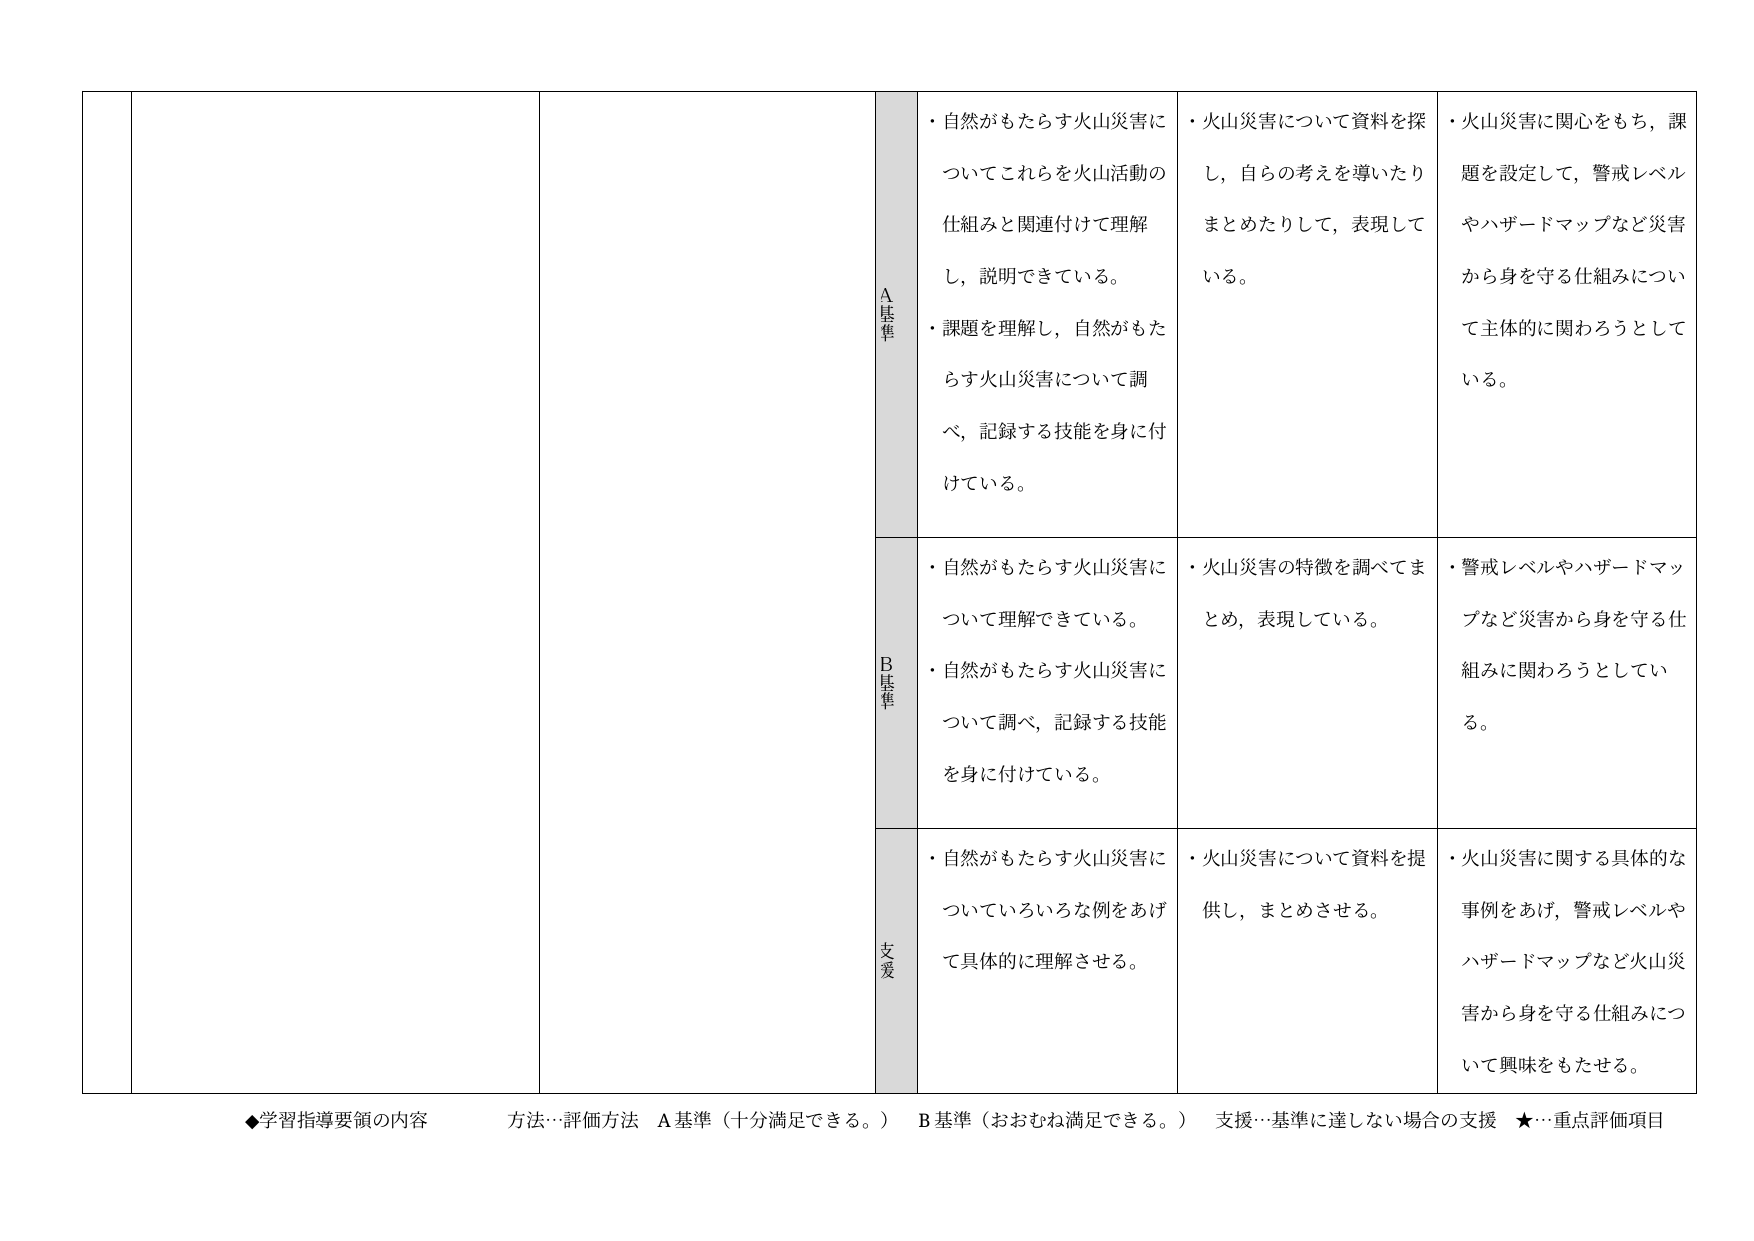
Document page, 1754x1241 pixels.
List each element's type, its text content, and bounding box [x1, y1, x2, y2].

table_cell ・自然がもたらす火山災害について理解できている。 ・自然がもたらす火山災害について調べ，記録する技能を身に付けている。 [918, 538, 1177, 828]
table_cell Ａ基準 [876, 92, 917, 537]
table_cell ・火山災害に関する具体的な事例をあげ，警戒レベルやハザードマップなど火山災害から身を守る仕組みについて興味をもたせる。 [1438, 829, 1696, 1093]
table_cell ・警戒レベルやハザードマップなど災害から身を守る仕組みに関わろうとしている。 [1438, 538, 1696, 828]
text ◆学習指導要領の内容 方法…評価方法 A基準（十分満足できる。） B基準（おおむね満足できる。） 支援…基準に達しない場合の支援 ★…重点評価項目 [89, 1094, 1665, 1146]
table_cell 支援 [876, 829, 917, 1093]
table_cell ・火山災害の特徴を調べてまとめ，表現している。 [1178, 538, 1437, 828]
table_cell ・火山災害について資料を提供し，まとめさせる。 [1178, 829, 1437, 1093]
table_cell ・火山災害について資料を探し，自らの考えを導いたりまとめたりして，表現している。 [1178, 92, 1437, 537]
table_cell ・自然がもたらす火山災害についてこれらを火山活動の仕組みと関連付けて理解し，説明できている。 ・課題を理解し，自然がもたらす火山災害について調べ，記録する技能を身に付けている。 [918, 92, 1177, 537]
table_cell ・火山災害に関心をもち，課題を設定して，警戒レベルやハザードマップなど災害から身を守る仕組みについて主体的に関わろうとしている。 [1438, 92, 1696, 537]
table_cell Ｂ基準 [876, 538, 917, 828]
table_cell ・自然がもたらす火山災害についていろいろな例をあげて具体的に理解させる。 [918, 829, 1177, 1093]
